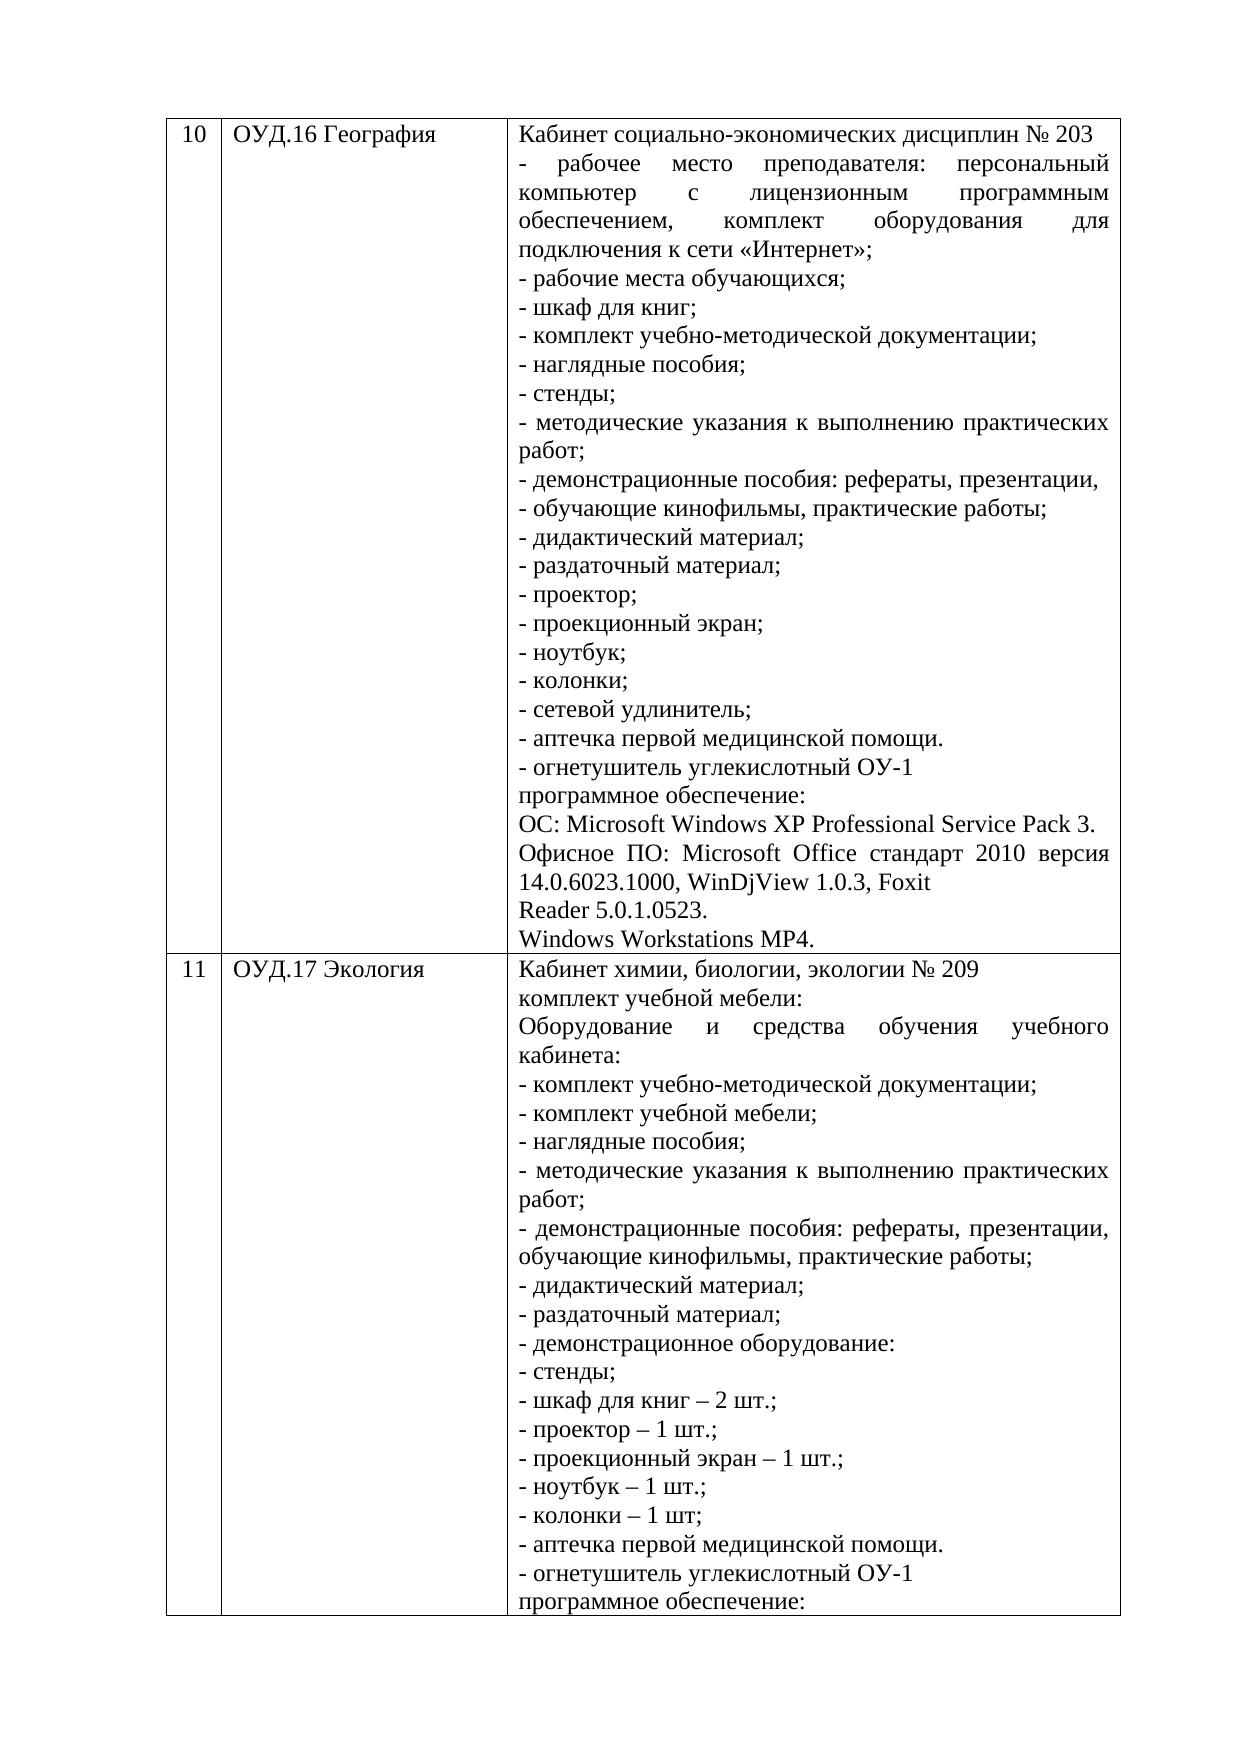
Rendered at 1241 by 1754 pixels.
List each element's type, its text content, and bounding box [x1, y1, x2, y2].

table_cell Кабинет социально-экономических дисциплин № 203 - рабочее место преподавателя: персональный компьютер с лицензионным программным обеспечением, комплект оборудования для подключения к сети «Интернет»; - рабочие места обучающихся; - шкаф для книг; - комплект учебно-методической документации; - наглядные пособия; - стенды; - методические указания к выполнению практических работ; - демонстрационные пособия: рефераты, презентации, - обучающие кинофильмы, практические работы; - дидактический материал; - раздаточный материал; - проектор; - проекционный экран; - ноутбук; - колонки; - сетевой удлинитель; - аптечка первой медицинской помощи. - огнетушитель углекислотный ОУ-1 программное обеспечение: ОС: Microsoft Windows XP Professional Service Pack 3. Офисное ПО: Microsoft Office стандарт 2010 версия 14.0.6023.1000, WinDjView 1.0.3, Foxit Reader 5.0.1.0523. Windows Workstations MP4. [508, 119, 1120, 953]
table_cell ОУД.16 География [222, 119, 507, 953]
table_cell ОУД.17 Экология [222, 954, 507, 1615]
table_cell 10 [167, 119, 221, 953]
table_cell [508, 954, 1120, 1615]
table_cell 11 [167, 954, 221, 1615]
